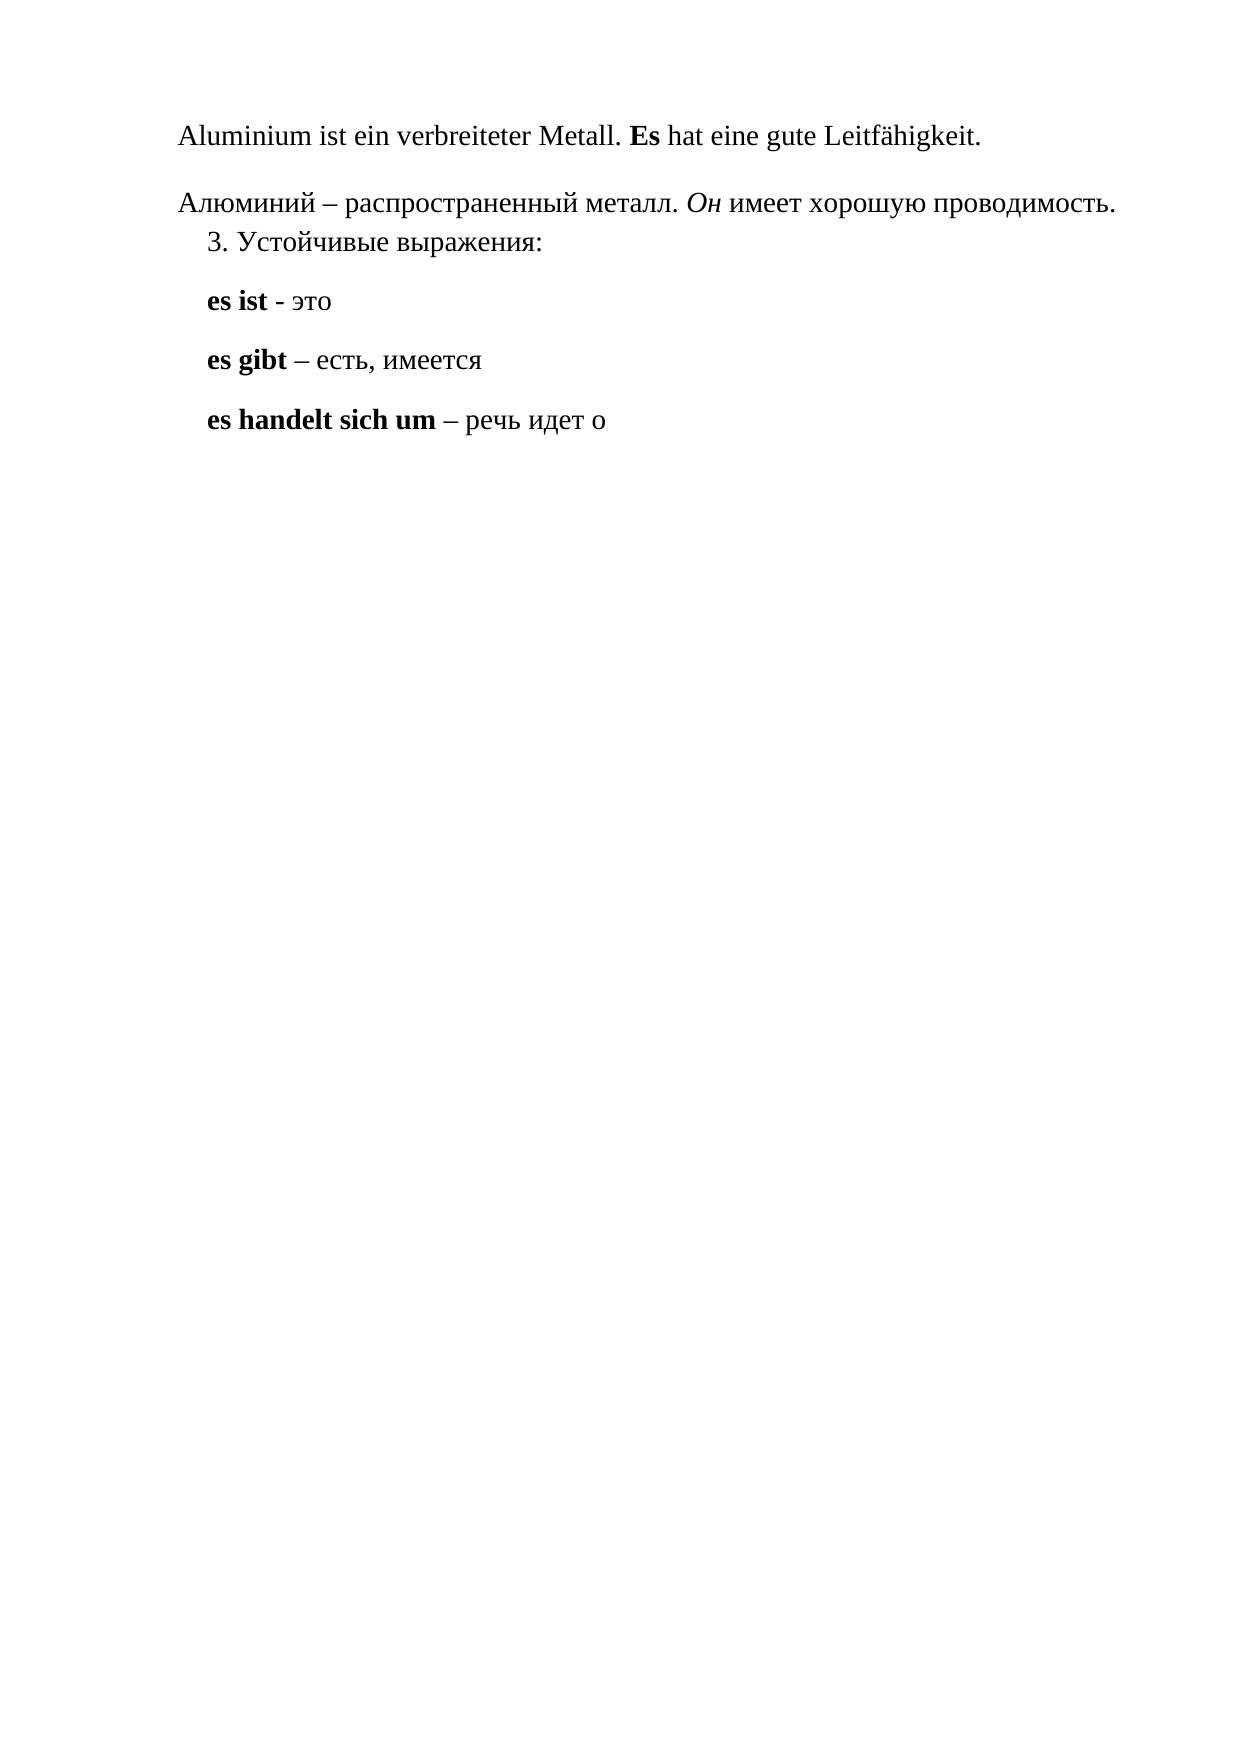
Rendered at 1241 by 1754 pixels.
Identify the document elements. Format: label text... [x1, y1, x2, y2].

text 3. Устойчивые выражения: [177, 224, 1152, 257]
text Aluminium ist ein verbreiteter Metall. Es hat eine gute Leitfähigkeit. [177, 118, 1126, 152]
text es handelt sich um – речь идет о [177, 402, 1152, 435]
text es ist - это [177, 283, 1152, 317]
text es gibt – есть, имеется [177, 342, 1152, 376]
text Алюминий – распространенный металл. Он имеет хорошую проводимость. [177, 185, 1126, 219]
